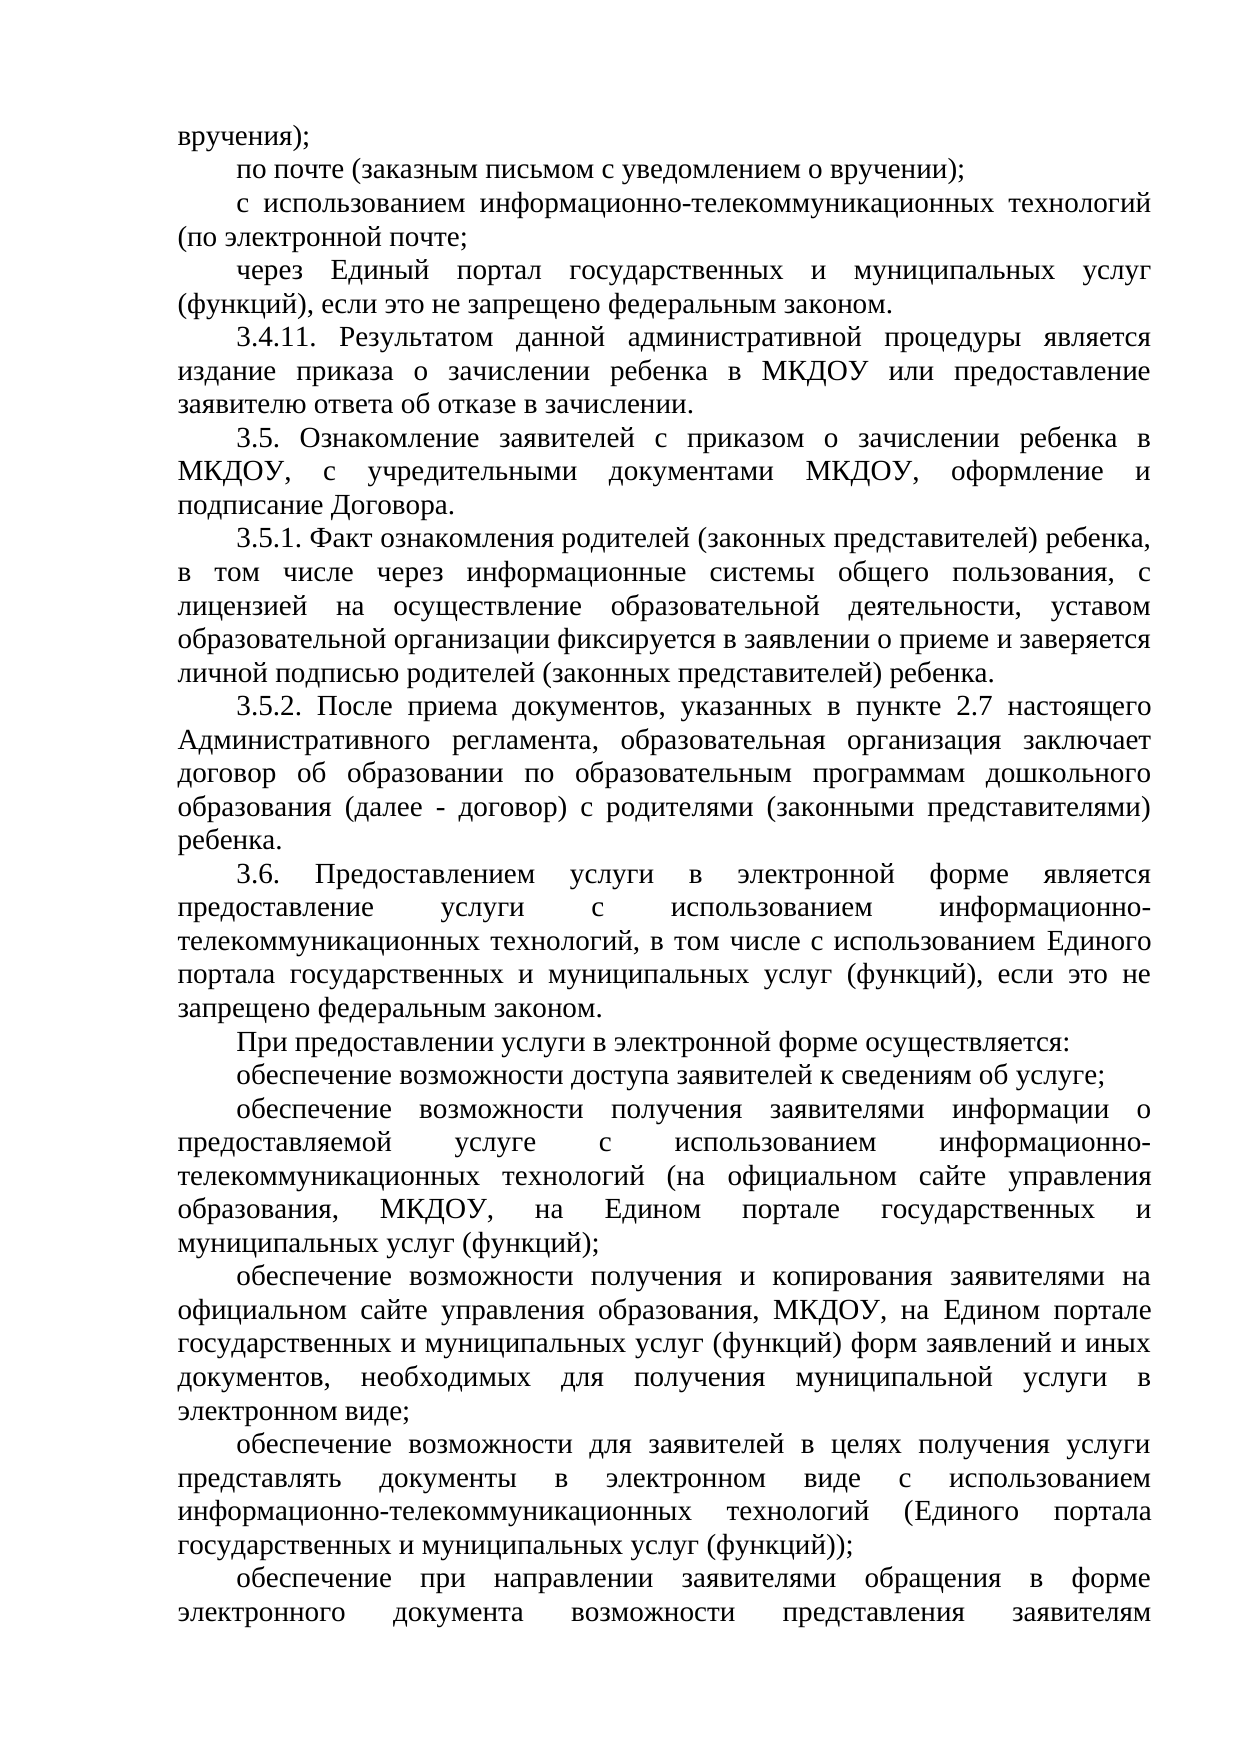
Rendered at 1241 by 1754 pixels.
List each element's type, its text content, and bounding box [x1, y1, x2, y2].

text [177, 1560, 1152, 1627]
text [177, 118, 1152, 152]
text обеспечение возможности для заявителей в целях получения услуги представлять документы в электронном виде с использованием информационно-телекоммуникационных технологий (Единого портала государственных и муниципальных услуг (функций)); [177, 1426, 1152, 1560]
text по почте (заказным письмом с уведомлением о вручении); [177, 152, 1152, 185]
text 3.5.2. После приема документов, указанных в пункте 2.7 настоящего Административного регламента, образовательная организация заключает договор об образовании по образовательным программам дошкольного образования (далее - договор) с родителями (законными представителями) ребенка. [177, 688, 1152, 856]
text с использованием информационно-телекоммуникационных технологий (по электронной почте; [177, 185, 1152, 252]
text обеспечение возможности получения заявителями информации о предоставляемой услуге с использованием информационно-телекоммуникационных технологий (на официальном сайте управления образования, МКДОУ, на Едином портале государственных и муниципальных услуг (функций); [177, 1091, 1152, 1258]
text обеспечение возможности доступа заявителей к сведениям об услуге; [177, 1057, 1152, 1091]
text 3.6. Предоставлением услуги в электронной форме является предоставление услуги с использованием информационно-телекоммуникационных технологий, в том числе с использованием Единого портала государственных и муниципальных услуг (функций), если это не запрещено федеральным законом. [177, 856, 1152, 1024]
text 3.5.1. Факт ознакомления родителей (законных представителей) ребенка, в том числе через информационные системы общего пользования, с лицензией на осуществление образовательной деятельности, уставом образовательной организации фиксируется в заявлении о приеме и заверяется личной подписью родителей (законных представителей) ребенка. [177, 521, 1152, 688]
text обеспечение возможности получения и копирования заявителями на официальном сайте управления образования, МКДОУ, на Едином портале государственных и муниципальных услуг (функций) форм заявлений и иных документов, необходимых для получения муниципальной услуги в электронном виде; [177, 1258, 1152, 1426]
text 3.4.11. Результатом данной административной процедуры является издание приказа о зачислении ребенка в МКДОУ или предоставление заявителю ответа об отказе в зачислении. [177, 319, 1152, 420]
text 3.5. Ознакомление заявителей с приказом о зачислении ребенка в МКДОУ, с учредительными документами МКДОУ, оформление и подписание Договора. [177, 420, 1152, 521]
text через Единый портал государственных и муниципальных услуг (функций), если это не запрещено федеральным законом. [177, 252, 1152, 319]
text При предоставлении услуги в электронной форме осуществляется: [177, 1024, 1152, 1057]
